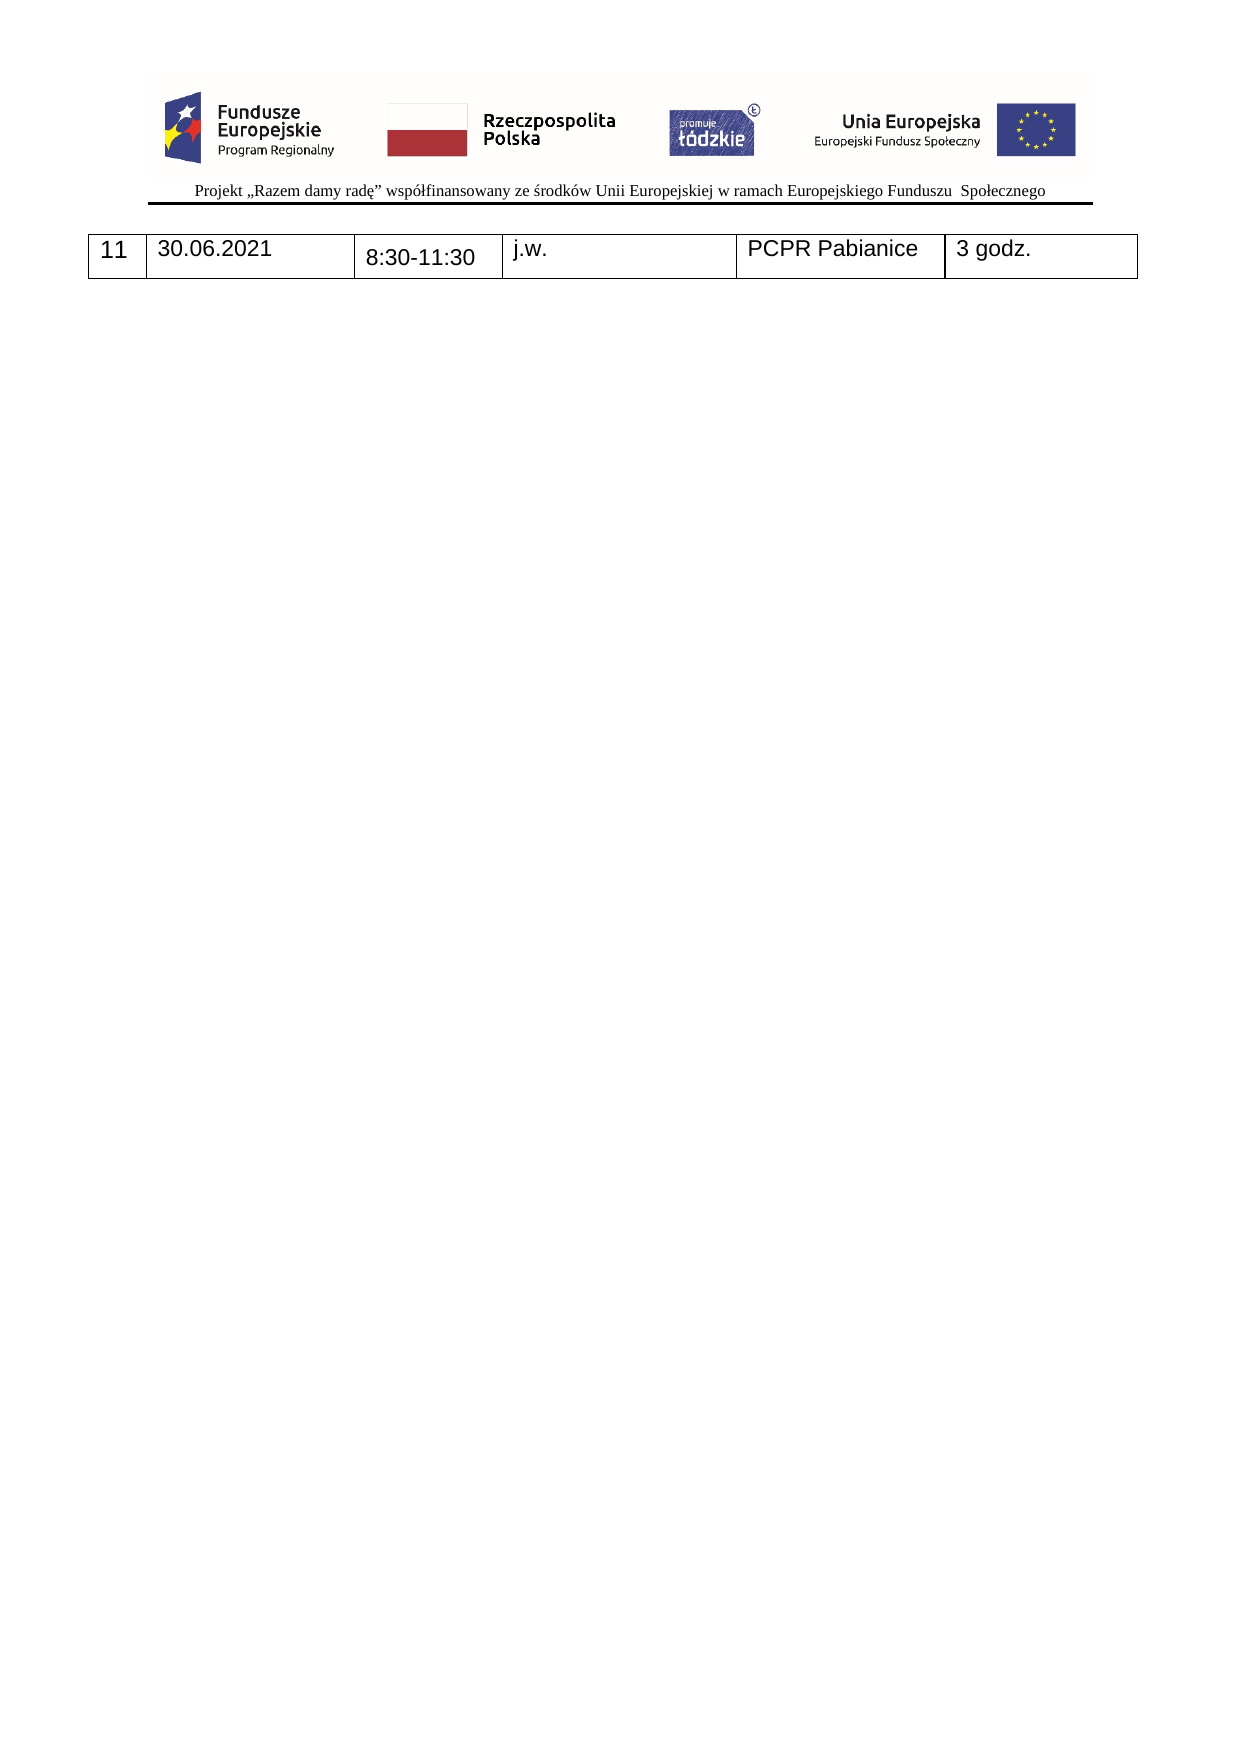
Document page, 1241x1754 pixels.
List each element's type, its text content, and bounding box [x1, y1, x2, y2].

table_cell PCPR Pabianice [737, 235, 944, 278]
table_cell 30.06.2021 [147, 235, 354, 278]
table_cell j.w. [503, 235, 736, 278]
table_cell 3 godz. [946, 235, 1137, 278]
picture [147, 73, 1093, 181]
table_cell 11 [89, 235, 146, 278]
table_cell 8:30-11:30 [355, 235, 502, 278]
